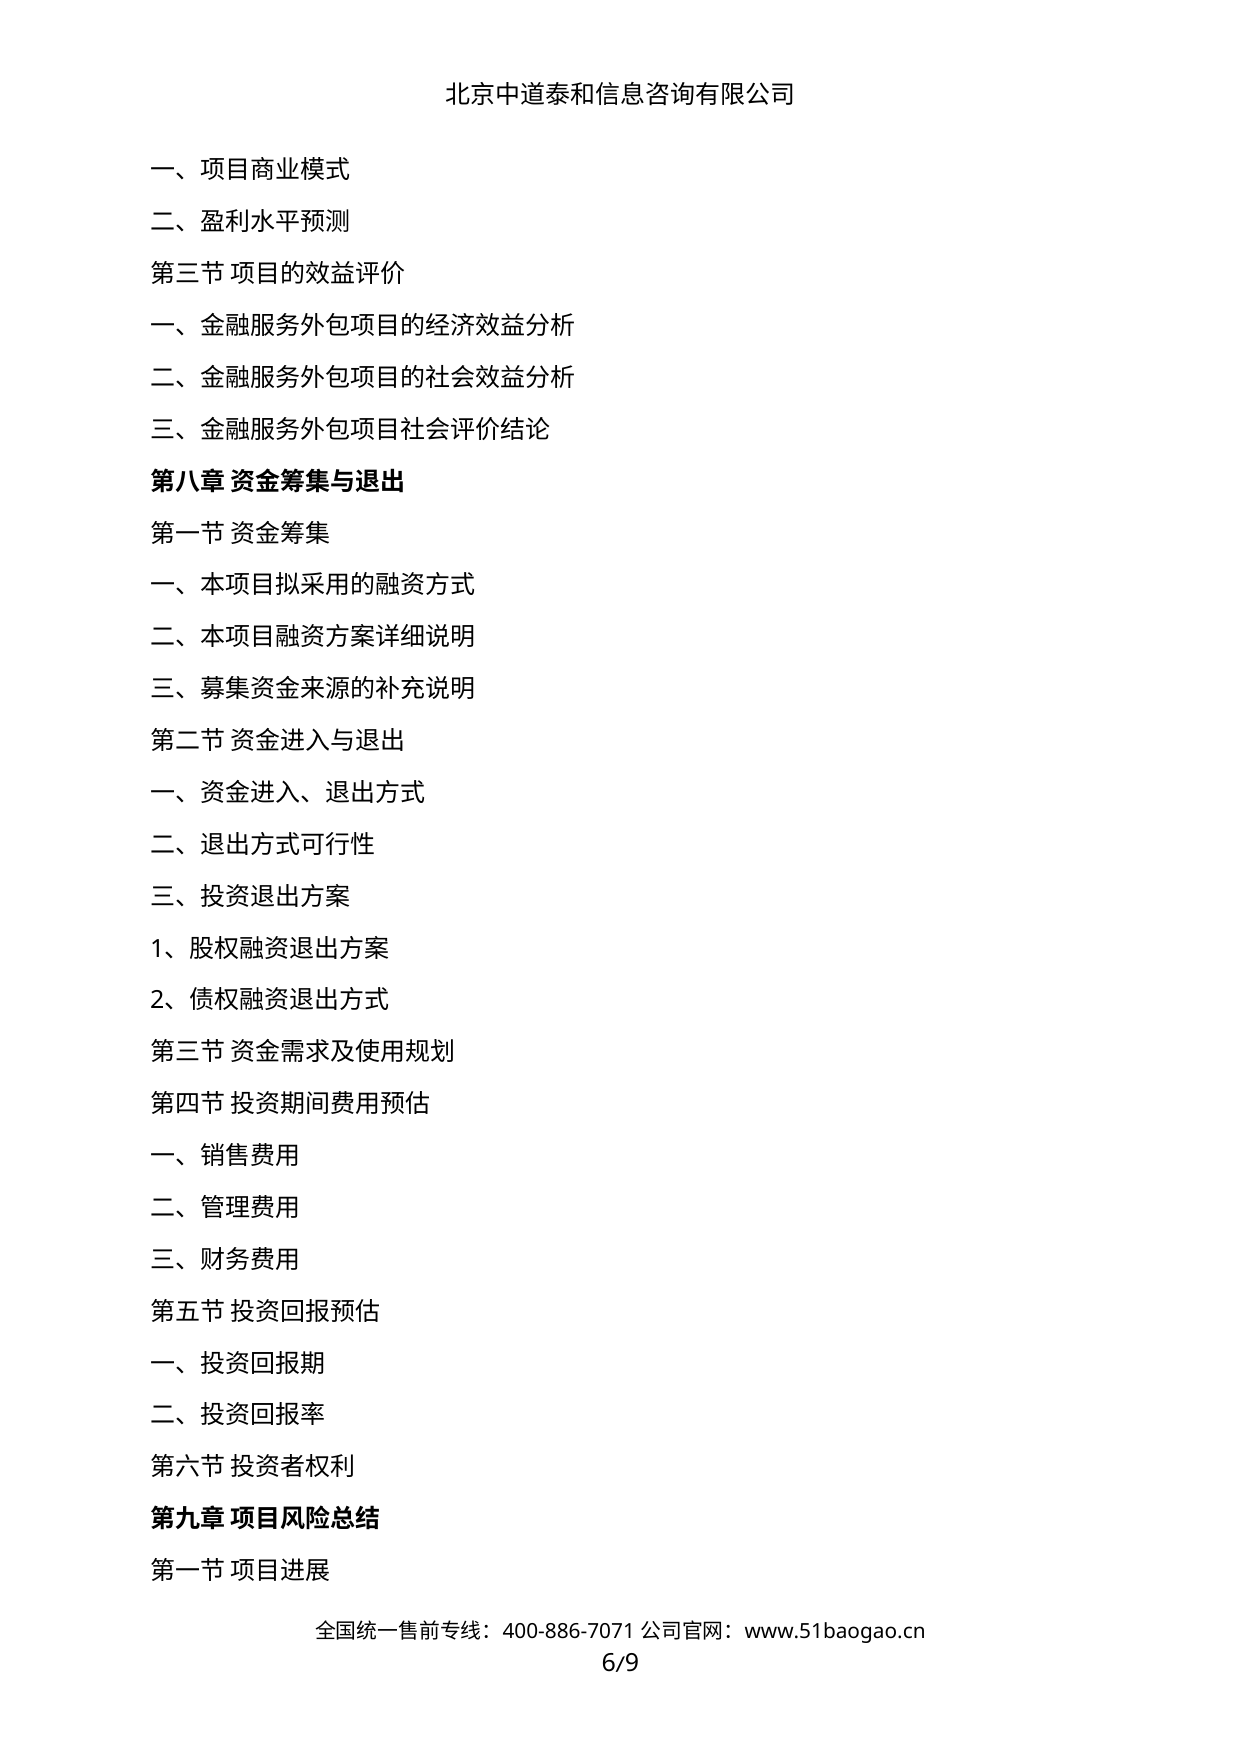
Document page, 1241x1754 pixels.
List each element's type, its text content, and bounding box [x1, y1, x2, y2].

text 一、投资回报期 [150, 1343, 1090, 1379]
text 二、盈利水平预测 [150, 202, 1090, 238]
text 二、金融服务外包项目的社会效益分析 [150, 357, 1090, 394]
text 一、金融服务外包项目的经济效益分析 [150, 306, 1090, 342]
text 二、退出方式可行性 [150, 824, 1090, 861]
text 第九章 项目风险总结 [150, 1499, 1090, 1535]
text 第三节 项目的效益评价 [150, 254, 1090, 290]
text 第八章 资金筹集与退出 [150, 461, 1090, 497]
text 第一节 项目进展 [150, 1551, 1090, 1587]
text 一、资金进入、退出方式 [150, 772, 1090, 809]
text 二、本项目融资方案详细说明 [150, 617, 1090, 653]
text 第六节 投资者权利 [150, 1447, 1090, 1483]
text 2、债权融资退出方式 [150, 980, 1090, 1016]
text 第四节 投资期间费用预估 [150, 1084, 1090, 1120]
text 1、股权融资退出方案 [150, 928, 1090, 964]
text 三、财务费用 [150, 1239, 1090, 1276]
text 二、管理费用 [150, 1187, 1090, 1224]
text 二、投资回报率 [150, 1395, 1090, 1431]
text 三、金融服务外包项目社会评价结论 [150, 409, 1090, 446]
text 第三节 资金需求及使用规划 [150, 1032, 1090, 1068]
text 三、募集资金来源的补充说明 [150, 669, 1090, 705]
text 一、项目商业模式 [150, 150, 1090, 186]
text 一、本项目拟采用的融资方式 [150, 565, 1090, 601]
text 第二节 资金进入与退出 [150, 721, 1090, 757]
text 一、销售费用 [150, 1136, 1090, 1172]
text 三、投资退出方案 [150, 876, 1090, 912]
text 第一节 资金筹集 [150, 513, 1090, 549]
text 第五节 投资回报预估 [150, 1291, 1090, 1327]
